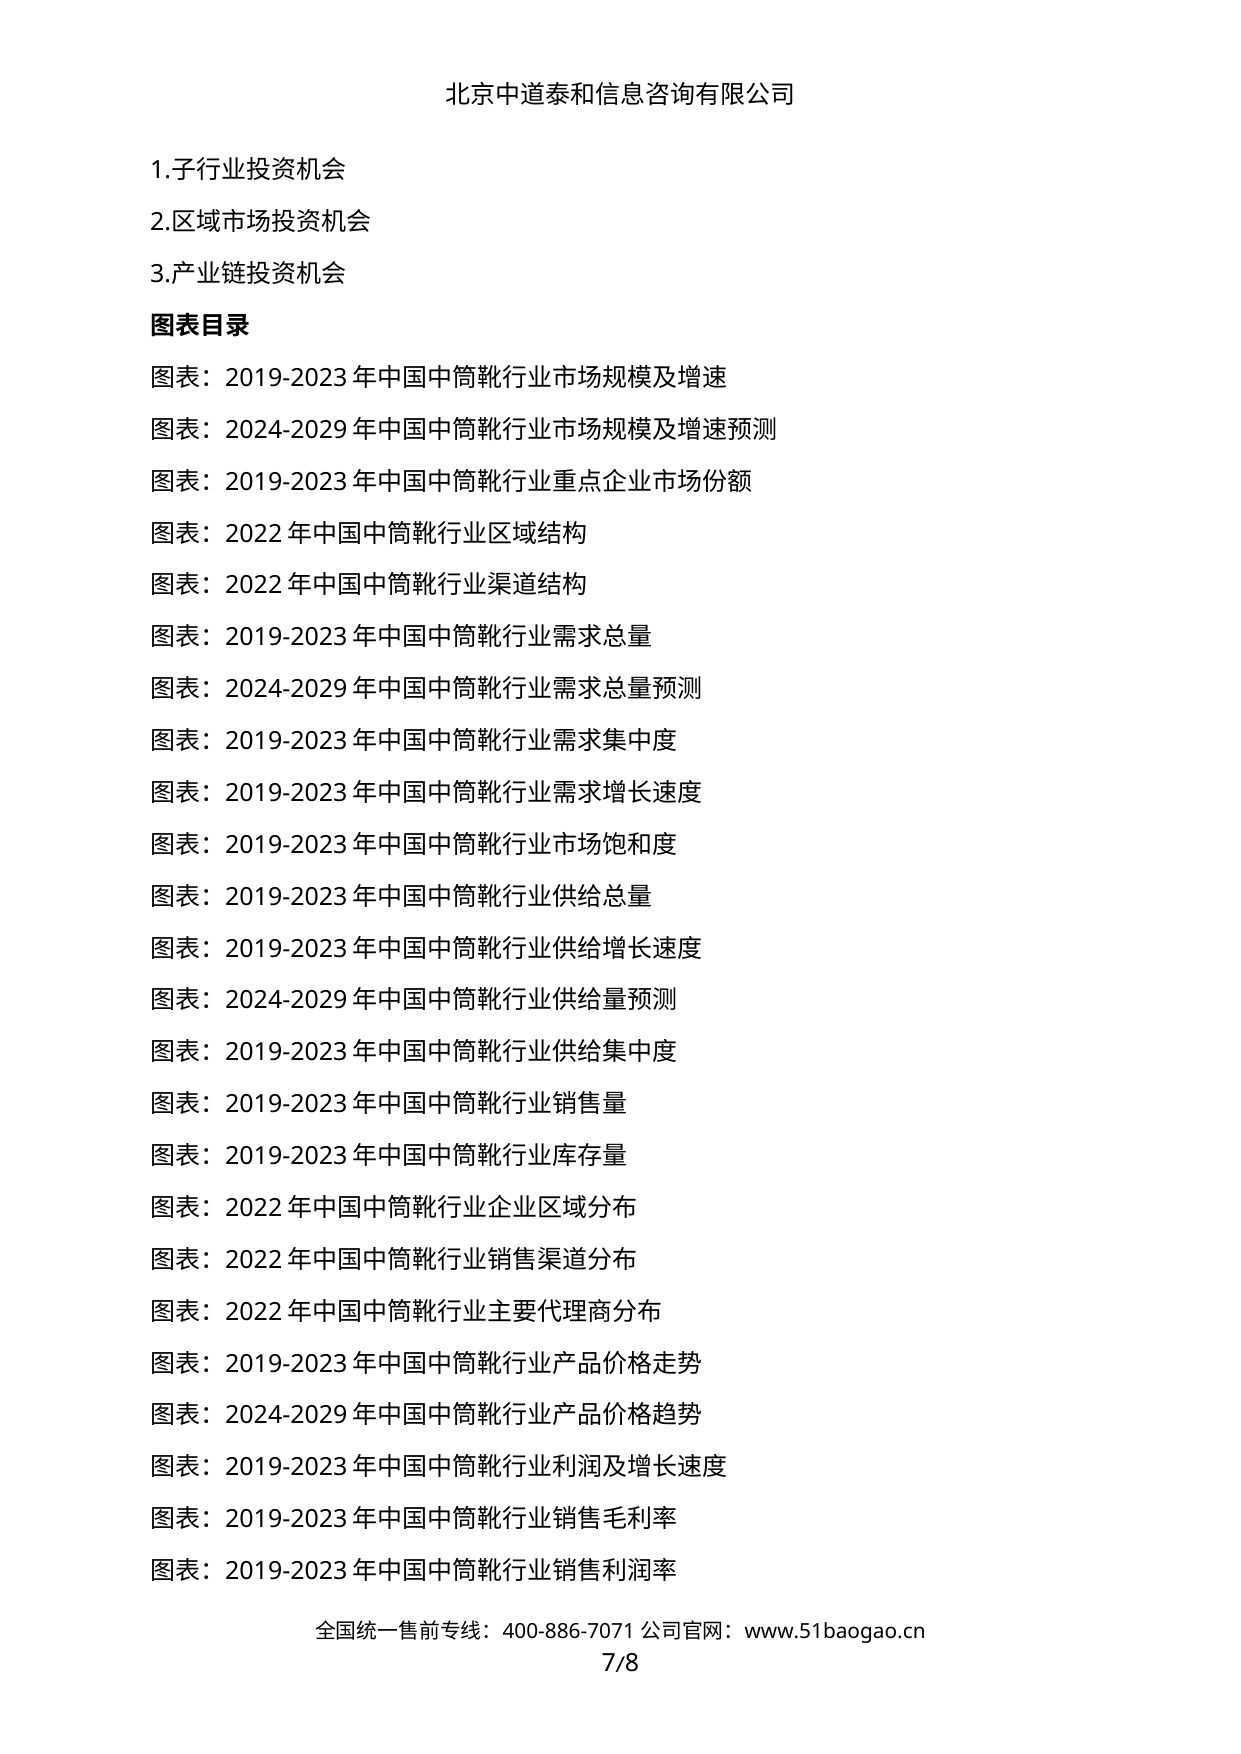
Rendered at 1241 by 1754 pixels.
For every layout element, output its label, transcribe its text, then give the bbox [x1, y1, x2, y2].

text 图表：2022年中国中筒靴行业渠道结构 [150, 565, 1090, 601]
text 图表：2019-2023年中国中筒靴行业市场规模及增速 [150, 357, 1090, 394]
text 图表：2019-2023年中国中筒靴行业需求增长速度 [150, 772, 1090, 809]
text 1.子行业投资机会 [150, 150, 1090, 186]
text 图表：2022年中国中筒靴行业主要代理商分布 [150, 1291, 1090, 1327]
text 图表：2019-2023年中国中筒靴行业需求总量 [150, 617, 1090, 653]
text 图表：2024-2029年中国中筒靴行业市场规模及增速预测 [150, 409, 1090, 446]
text 图表：2019-2023年中国中筒靴行业供给增长速度 [150, 928, 1090, 964]
text 图表：2022年中国中筒靴行业企业区域分布 [150, 1187, 1090, 1224]
text 图表：2019-2023年中国中筒靴行业销售毛利率 [150, 1499, 1090, 1535]
text 图表目录 [150, 306, 1090, 342]
text 3.产业链投资机会 [150, 254, 1090, 290]
text 图表：2019-2023年中国中筒靴行业销售量 [150, 1084, 1090, 1120]
text 图表：2019-2023年中国中筒靴行业重点企业市场份额 [150, 461, 1090, 497]
text 图表：2019-2023年中国中筒靴行业销售利润率 [150, 1551, 1090, 1587]
text 图表：2022年中国中筒靴行业销售渠道分布 [150, 1239, 1090, 1276]
text 图表：2022年中国中筒靴行业区域结构 [150, 513, 1090, 549]
text 2.区域市场投资机会 [150, 202, 1090, 238]
text 图表：2019-2023年中国中筒靴行业利润及增长速度 [150, 1447, 1090, 1483]
text 图表：2019-2023年中国中筒靴行业供给集中度 [150, 1032, 1090, 1068]
text 图表：2024-2029年中国中筒靴行业产品价格趋势 [150, 1395, 1090, 1431]
text 图表：2019-2023年中国中筒靴行业市场饱和度 [150, 824, 1090, 861]
text 图表：2019-2023年中国中筒靴行业需求集中度 [150, 721, 1090, 757]
text 图表：2019-2023年中国中筒靴行业供给总量 [150, 876, 1090, 912]
text 图表：2024-2029年中国中筒靴行业需求总量预测 [150, 669, 1090, 705]
text 图表：2024-2029年中国中筒靴行业供给量预测 [150, 980, 1090, 1016]
text 图表：2019-2023年中国中筒靴行业库存量 [150, 1136, 1090, 1172]
text 图表：2019-2023年中国中筒靴行业产品价格走势 [150, 1343, 1090, 1379]
